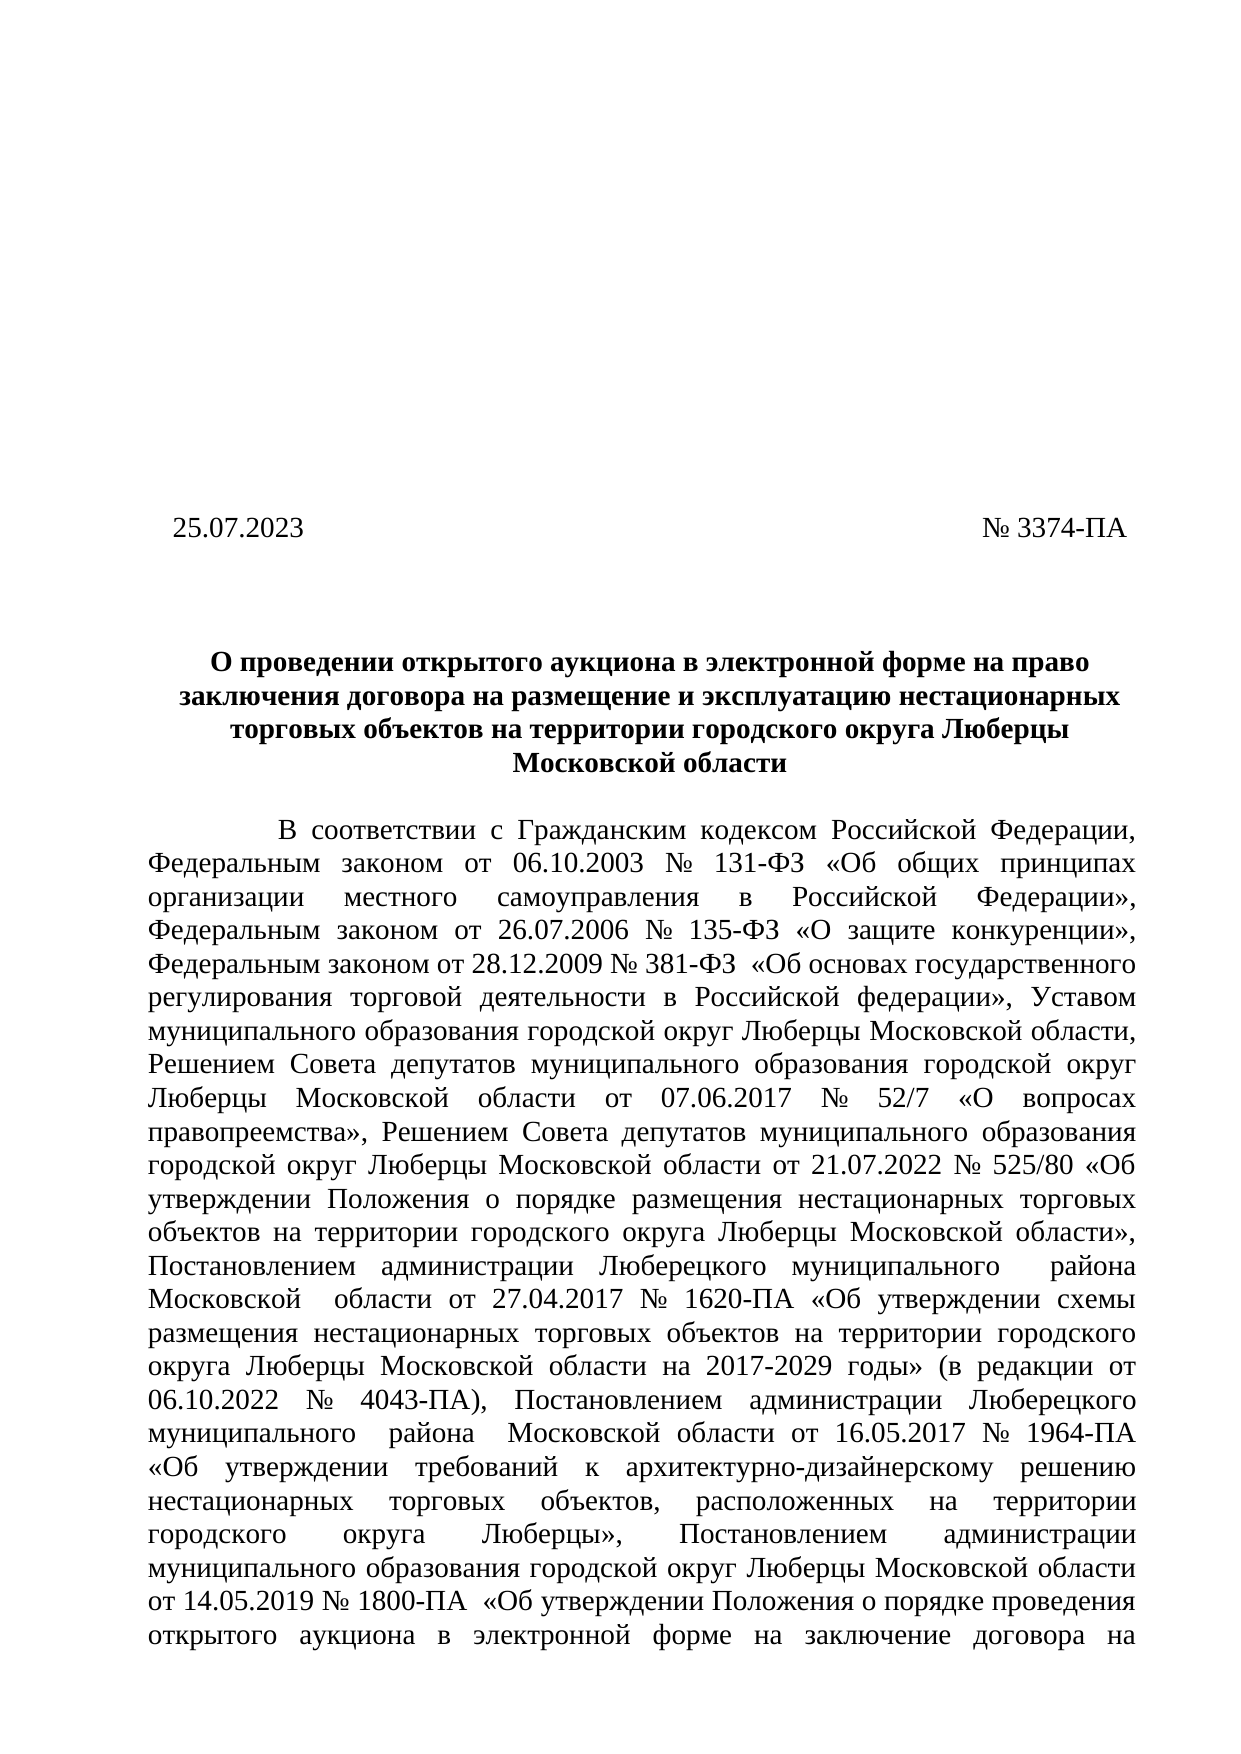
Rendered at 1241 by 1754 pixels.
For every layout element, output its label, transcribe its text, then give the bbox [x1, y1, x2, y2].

text 25.07.2023 № 3374-ПА [162, 510, 1137, 543]
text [148, 812, 1137, 1650]
text О проведении открытого аукциона в электронной форме на право заключения договора на размещение и эксплуатацию нестационарных торговых объектов на территории городского округа Люберцы Московской области [162, 644, 1137, 778]
